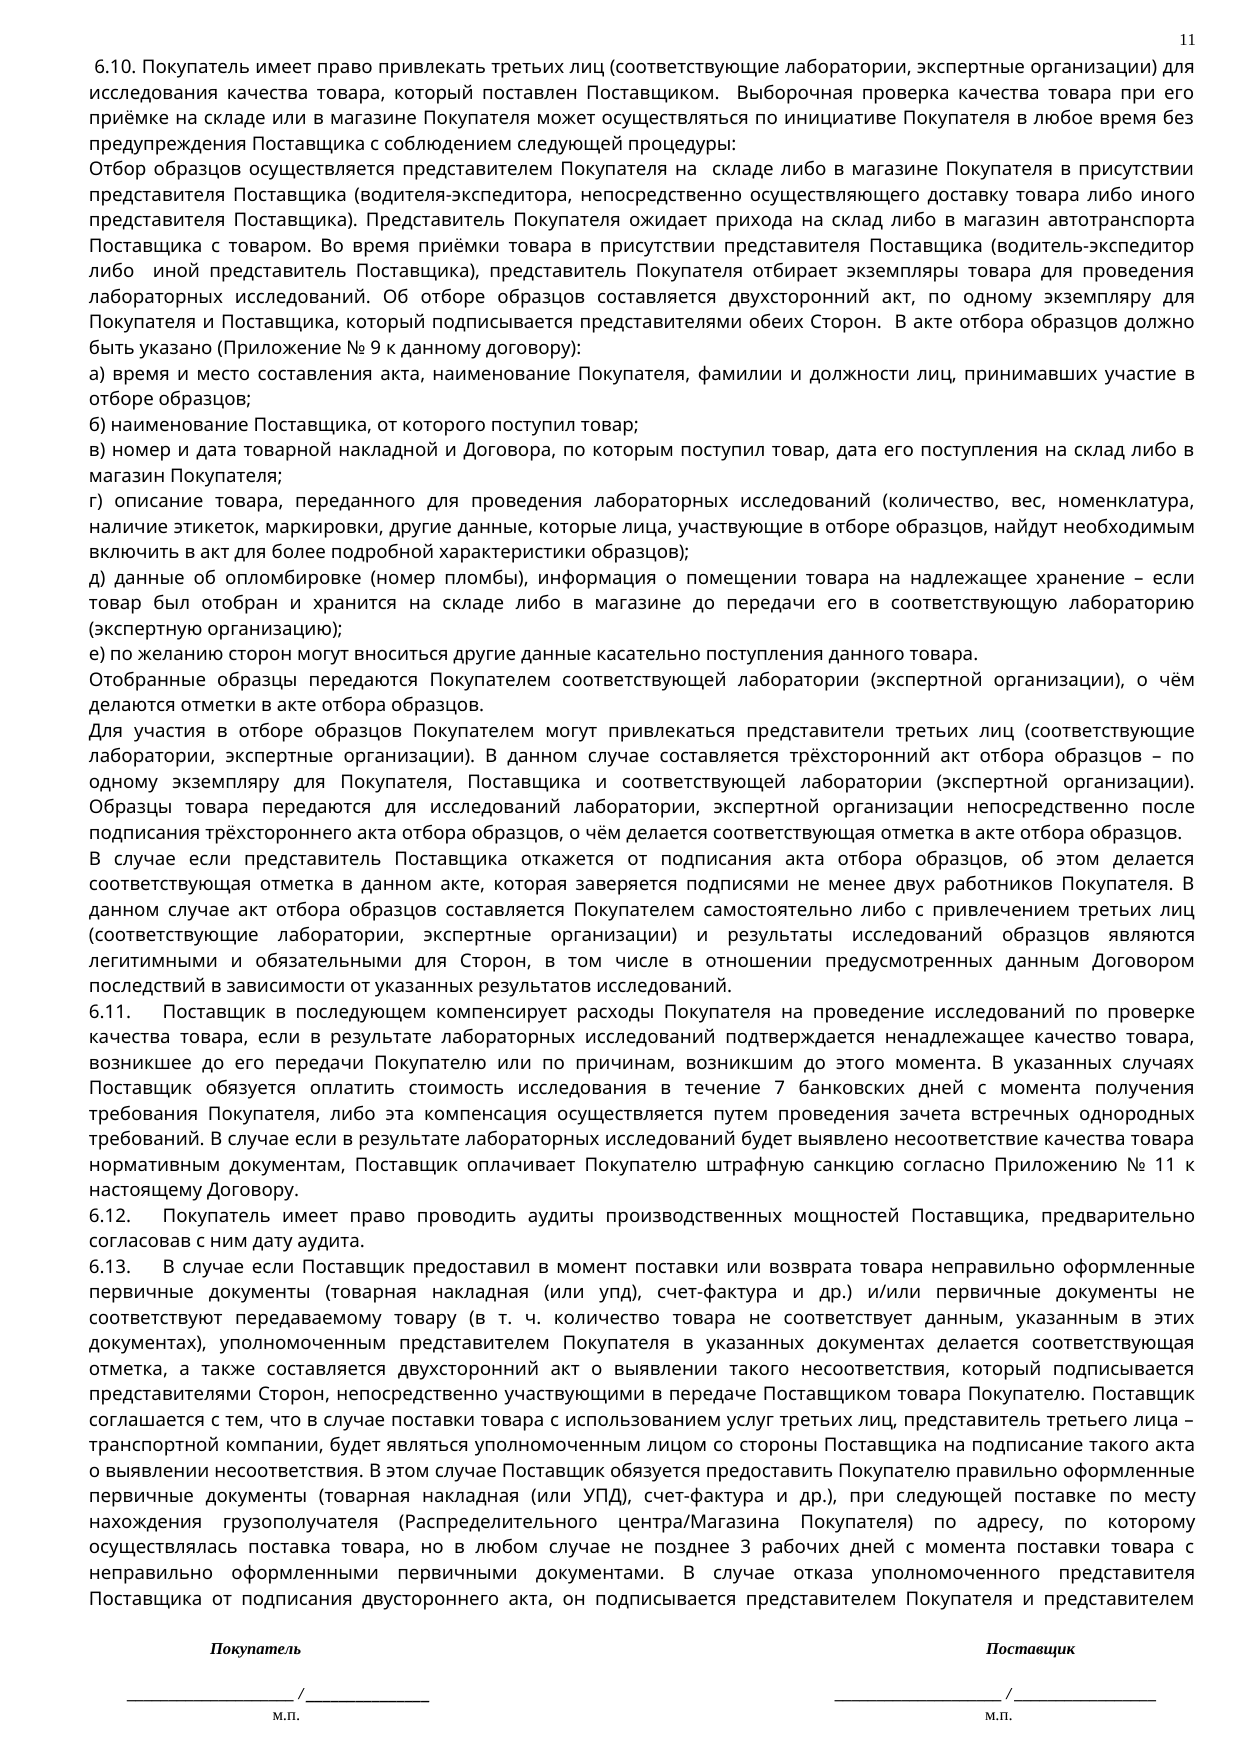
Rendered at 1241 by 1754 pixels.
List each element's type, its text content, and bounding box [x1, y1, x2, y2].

text В случае если представитель Поставщика откажется от подписания акта отбора образцов, об этом делается соответствующая отметка в данном акте, которая заверяется подписями не менее двух работников Покупателя. В данном случае акт отбора образцов составляется Покупателем самостоятельно либо с привлечением третьих лиц (соответствующие лаборатории, экспертные организации) и результаты исследований образцов являются легитимными и обязательными для Сторон, в том числе в отношении предусмотренных данным Договором последствий в зависимости от указанных результатов исследований. [89, 845, 1196, 998]
text Отбор образцов осуществляется представителем Покупателя на складе либо в магазине Покупателя в присутствии представителя Поставщика (водителя-экспедитора, непосредственно осуществляющего доставку товара либо иного представителя Поставщика). Представитель Покупателя ожидает прихода на склад либо в магазин автотранспорта Поставщика с товаром. Во время приёмки товара в присутствии представителя Поставщика (водитель-экспедитор либо иной представитель Поставщика), представитель Покупателя отбирает экземпляры товара для проведения лабораторных исследований. Об отборе образцов составляется двухсторонний акт, по одному экземпляру для Покупателя и Поставщика, который подписывается представителями обеих Сторон. В акте отбора образцов должно быть указано (Приложение № 9 к данному договору): [89, 156, 1196, 360]
text 6.12. Покупатель имеет право проводить аудиты производственных мощностей Поставщика, предварительно согласовав с ним дату аудита. [89, 1202, 1196, 1253]
text в) номер и дата товарной накладной и Договора, по которым поступил товар, дата его поступления на склад либо в магазин Покупателя; [89, 436, 1196, 487]
text б) наименование Поставщика, от которого поступил товар; [89, 411, 1196, 436]
text а) время и место составления акта, наименование Покупателя, фамилии и должности лиц, принимавших участие в отборе образцов; [89, 360, 1196, 411]
text е) по желанию сторон могут вноситься другие данные касательно поступления данного товара. [89, 641, 1196, 666]
text 6.10. Покупатель имеет право привлекать третьих лиц (соответствующие лаборатории, экспертные организации) для исследования качества товара, который поставлен Поставщиком. Выборочная проверка качества товара при его приёмке на складе или в магазине Покупателя может осуществляться по инициативе Покупателя в любое время без предупреждения Поставщика с соблюдением следующей процедуры: [89, 54, 1196, 156]
text г) описание товара, переданного для проведения лабораторных исследований (количество, вес, номенклатура, наличие этикеток, маркировки, другие данные, которые лица, участвующие в отборе образцов, найдут необходимым включить в акт для более подробной характеристики образцов); [89, 487, 1196, 564]
text Для участия в отборе образцов Покупателем могут привлекаться представители третьих лиц (соответствующие лаборатории, экспертные организации). В данном случае составляется трёхсторонний акт отбора образцов – по одному экземпляру для Покупателя, Поставщика и соответствующей лаборатории (экспертной организации). Образцы товара передаются для исследований лаборатории, экспертной организации непосредственно после подписания трёхстороннего акта отбора образцов, о чём делается соответствующая отметка в акте отбора образцов. [89, 717, 1196, 845]
text Отобранные образцы передаются Покупателем соответствующей лаборатории (экспертной организации), о чём делаются отметки в акте отбора образцов. [89, 666, 1196, 717]
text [89, 1253, 1196, 1610]
text д) данные об опломбировке (номер пломбы), информация о помещении товара на надлежащее хранение – если товар был отобран и хранится на складе либо в магазине до передачи его в соответствующую лабораторию (экспертную организацию); [89, 564, 1196, 641]
text 6.11. Поставщик в последующем компенсирует расходы Покупателя на проведение исследований по проверке качества товара, если в результате лабораторных исследований подтверждается ненадлежащее качество товара, возникшее до его передачи Покупателю или по причинам, возникшим до этого момента. В указанных случаях Поставщик обязуется оплатить стоимость исследования в течение 7 банковских дней с момента получения требования Покупателя, либо эта компенсация осуществляется путем проведения зачета встречных однородных требований. В случае если в результате лабораторных исследований будет выявлено несоответствие качества товара нормативным документам, Поставщик оплачивает Покупателю штрафную санкцию согласно Приложению № 11 к настоящему Договору. [89, 998, 1196, 1202]
